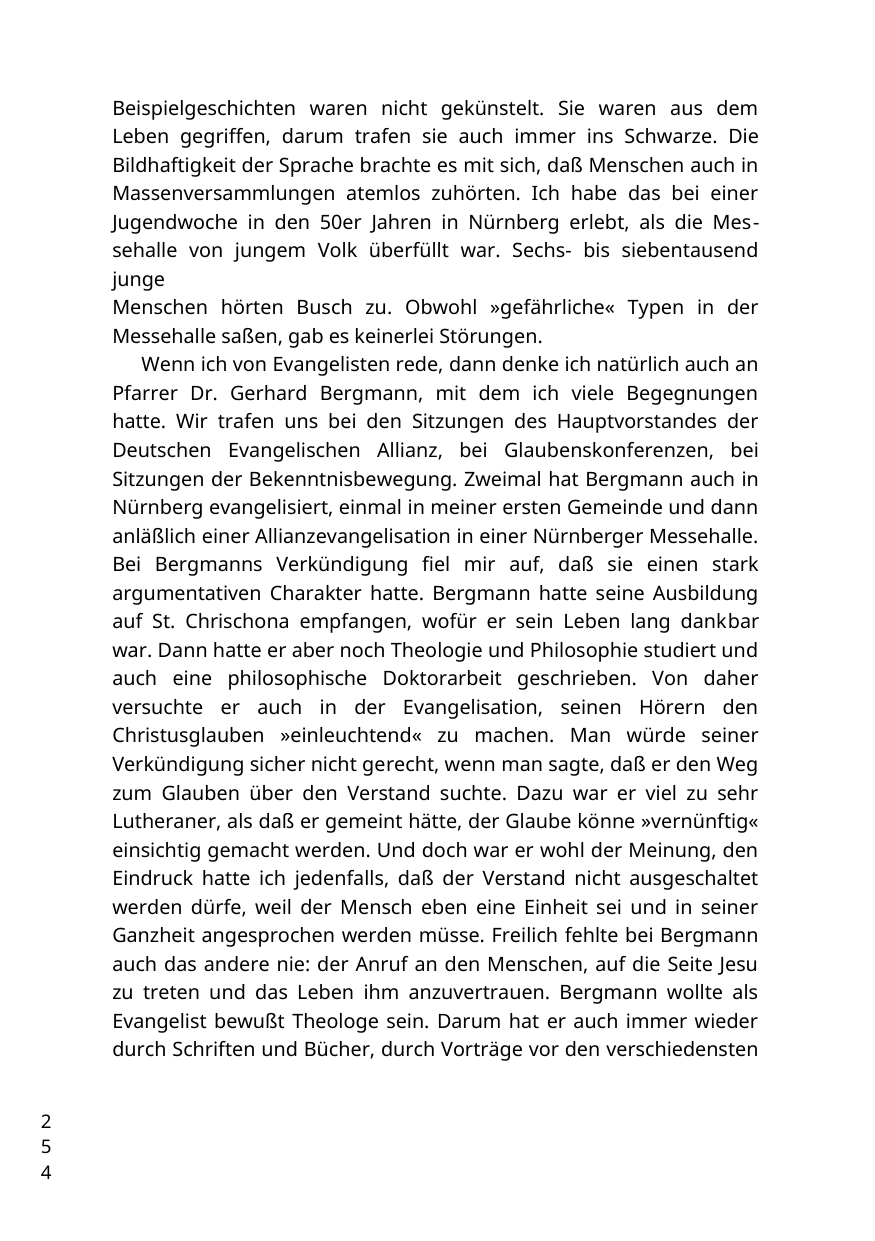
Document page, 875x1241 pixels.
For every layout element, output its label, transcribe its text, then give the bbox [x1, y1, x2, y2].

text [112, 92, 759, 292]
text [112, 349, 759, 1063]
text Menschen hörten Busch zu. Obwohl »gefährliche« Typen in der Messehalle saßen, gab es keinerlei Störungen. [112, 292, 759, 349]
